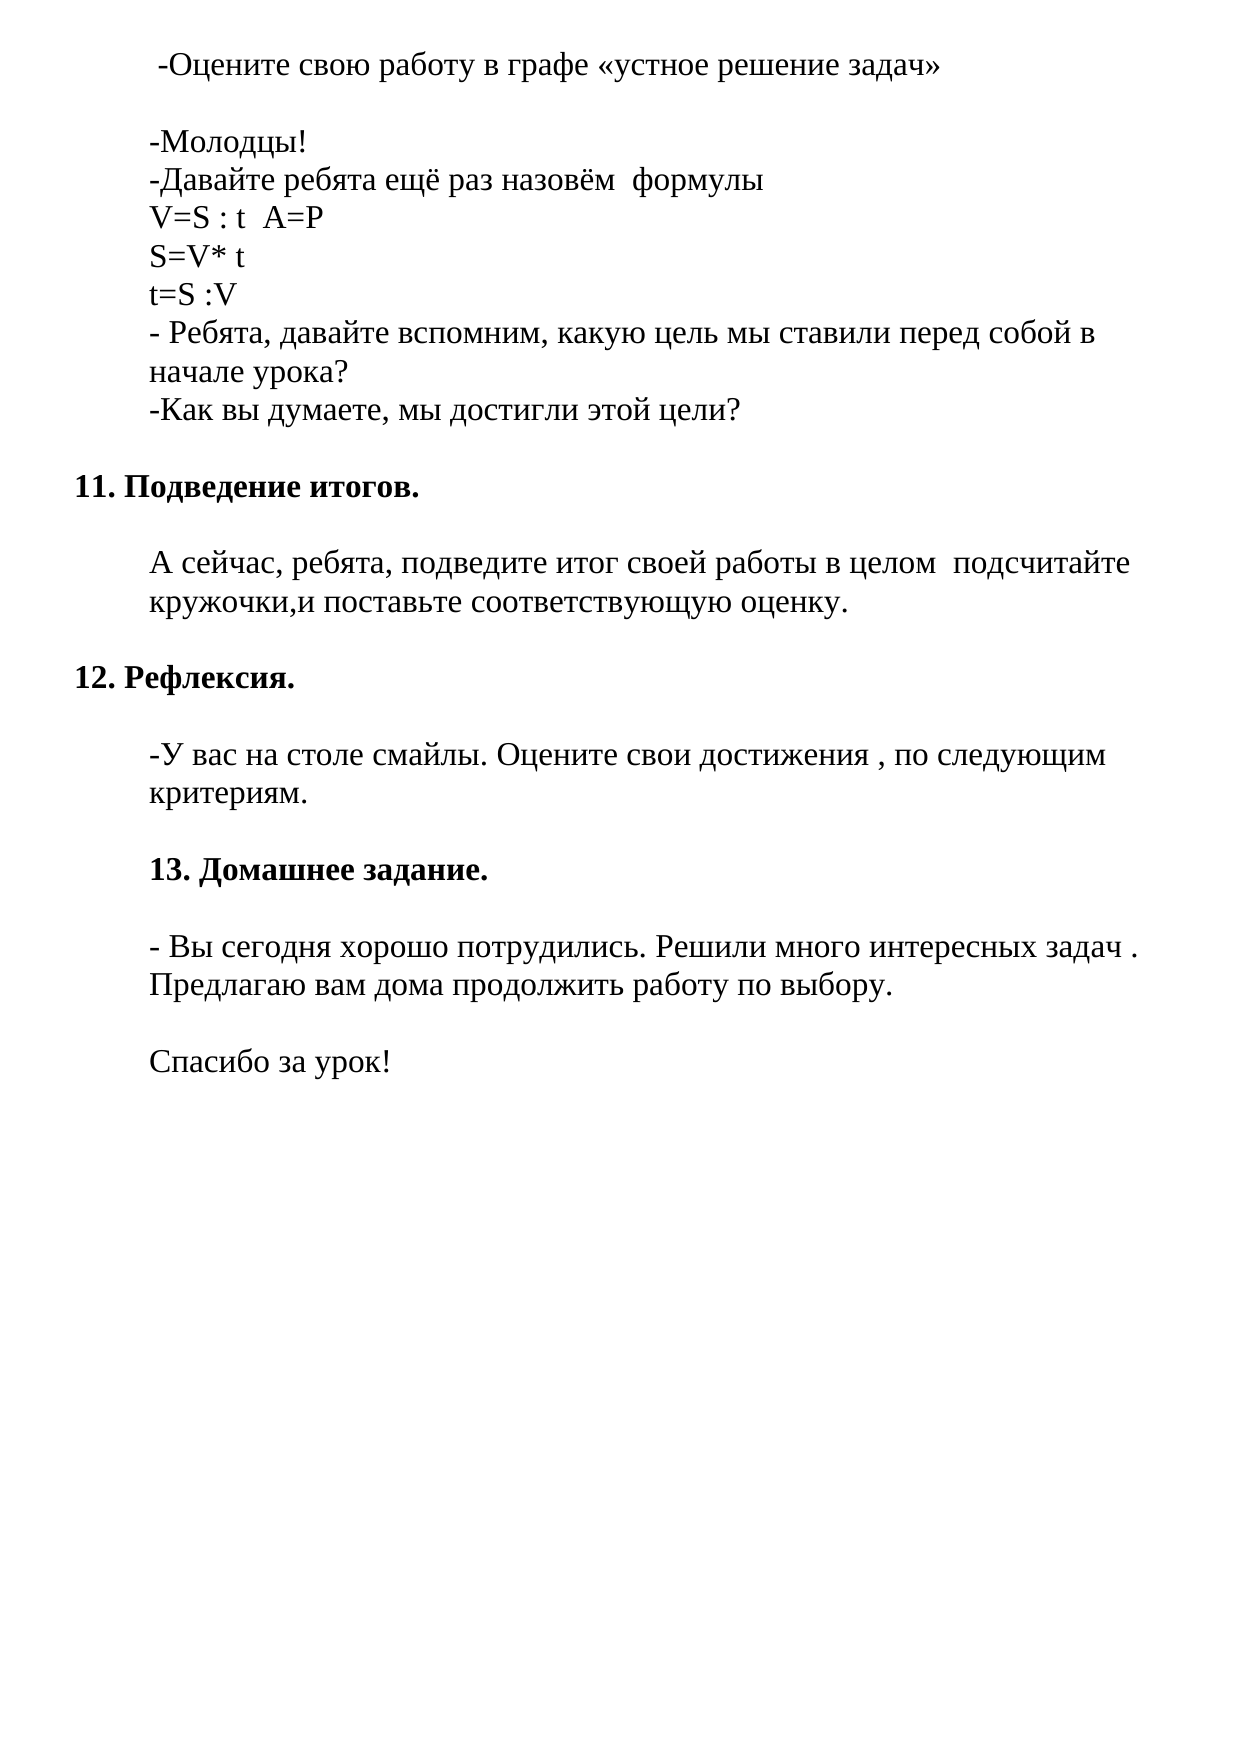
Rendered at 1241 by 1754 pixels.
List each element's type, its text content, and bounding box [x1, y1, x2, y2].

list -Оцените свою работу в графе «устное решение задач» [149, 44, 1152, 83]
list -У вас на столе смайлы. Оцените свои достижения , по следующим критериям. [149, 734, 1152, 811]
list -Как вы думаете, мы достигли этой цели? [149, 389, 1152, 428]
list - Ребята, давайте вспомним, какую цель мы ставили перед собой в начале урока? [149, 313, 1152, 389]
list - Вы сегодня хорошо потрудились. Решили много интересных задач . Предлагаю вам дома продолжить работу по выбору. [149, 926, 1152, 1003]
list 13. Домашнее задание. [149, 849, 1152, 888]
list -Молодцы! [149, 121, 1152, 159]
list S=V* t [149, 236, 1152, 274]
list V=S : t А=Р [149, 198, 1152, 236]
list Спасибо за урок! [149, 1041, 1152, 1079]
text 12. Рефлексия. [74, 658, 1152, 696]
list t=S :V [149, 274, 1152, 313]
text 11. Подведение итогов. [74, 466, 1152, 504]
list -Давайте ребята ещё раз назовём формулы [149, 159, 1152, 198]
list А сейчас, ребята, подведите итог своей работы в целом подсчитайте кружочки,и поставьте соответствующую оценку. [149, 543, 1152, 619]
